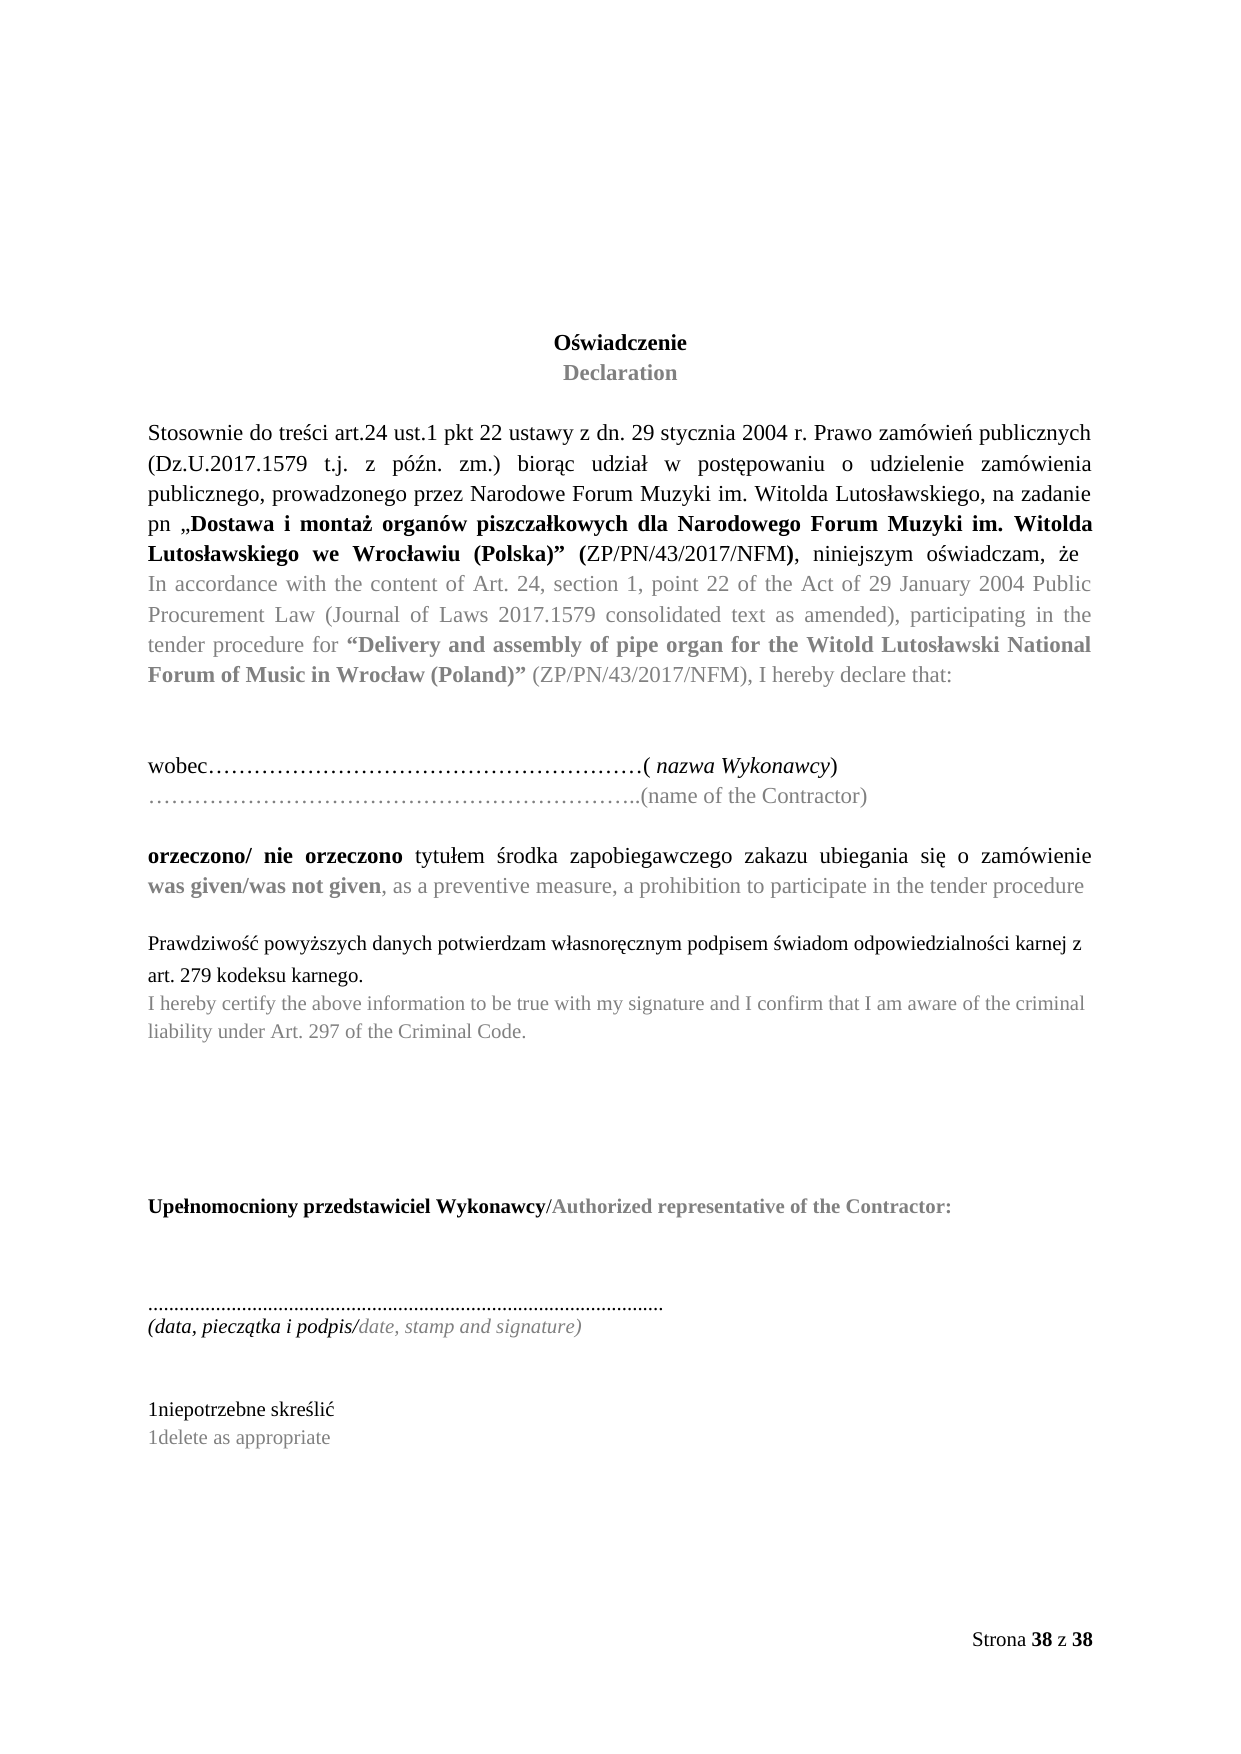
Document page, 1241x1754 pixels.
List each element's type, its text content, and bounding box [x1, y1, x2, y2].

text wobec…………………………………………………( nazwa Wykonawcy) ………………………………………………………..(name of the Contractor) [148, 752, 1093, 808]
text Declaration [148, 359, 1093, 385]
text Upełnomocniony przedstawiciel Wykonawcy/Authorized representative of the Contractor: [148, 1194, 1093, 1218]
text ................................................................................................... [148, 1290, 1093, 1314]
text 1niepotrzebne skreślić 1delete as appropriate [148, 1397, 1093, 1449]
text Stosownie do treści art.24 ust.1 pkt 22 ustawy z dn. 29 stycznia 2004 r. Prawo zamówień publicznych (Dz.U.2017.1579 t.j. z późn. zm.) biorąc udział w postępowaniu o udzielenie zamówienia publicznego, prowadzonego przez Narodowe Forum Muzyki im. Witolda Lutosławskiego, na zadanie pn „Dostawa i montaż organów piszczałkowych dla Narodowego Forum Muzyki im. Witolda Lutosławskiego we Wrocławiu (Polska)” (ZP/PN/43/2017/NFM), niniejszym oświadczam, że In accordance with the content of Art. 24, section 1, point 22 of the Act of 29 January 2004 Public Procurement Law (Journal of Laws 2017.1579 consolidated text as amended), participating in the tender procedure for “Delivery and assembly of pipe organ for the Witold Lutosławski National Forum of Music in Wrocław (Poland)” (ZP/PN/43/2017/NFM), I hereby declare that: [148, 419, 1093, 687]
text (data, pieczątka i podpis/date, stamp and signature) [148, 1314, 1093, 1338]
text Prawdziwość powyższych danych potwierdzam własnoręcznym podpisem świadom odpowiedzialności karnej z art. 279 kodeksu karnego. I hereby certify the above information to be true with my signature and I confirm that I am aware of the criminal liability under Art. 297 of the Criminal Code. [148, 930, 1093, 1043]
text orzeczono/ nie orzeczono tytułem środka zapobiegawczego zakazu ubiegania się o zamówienie was given/was not given, as a preventive measure, a prohibition to participate in the tender procedure [148, 842, 1093, 899]
text Oświadczenie [148, 329, 1093, 355]
